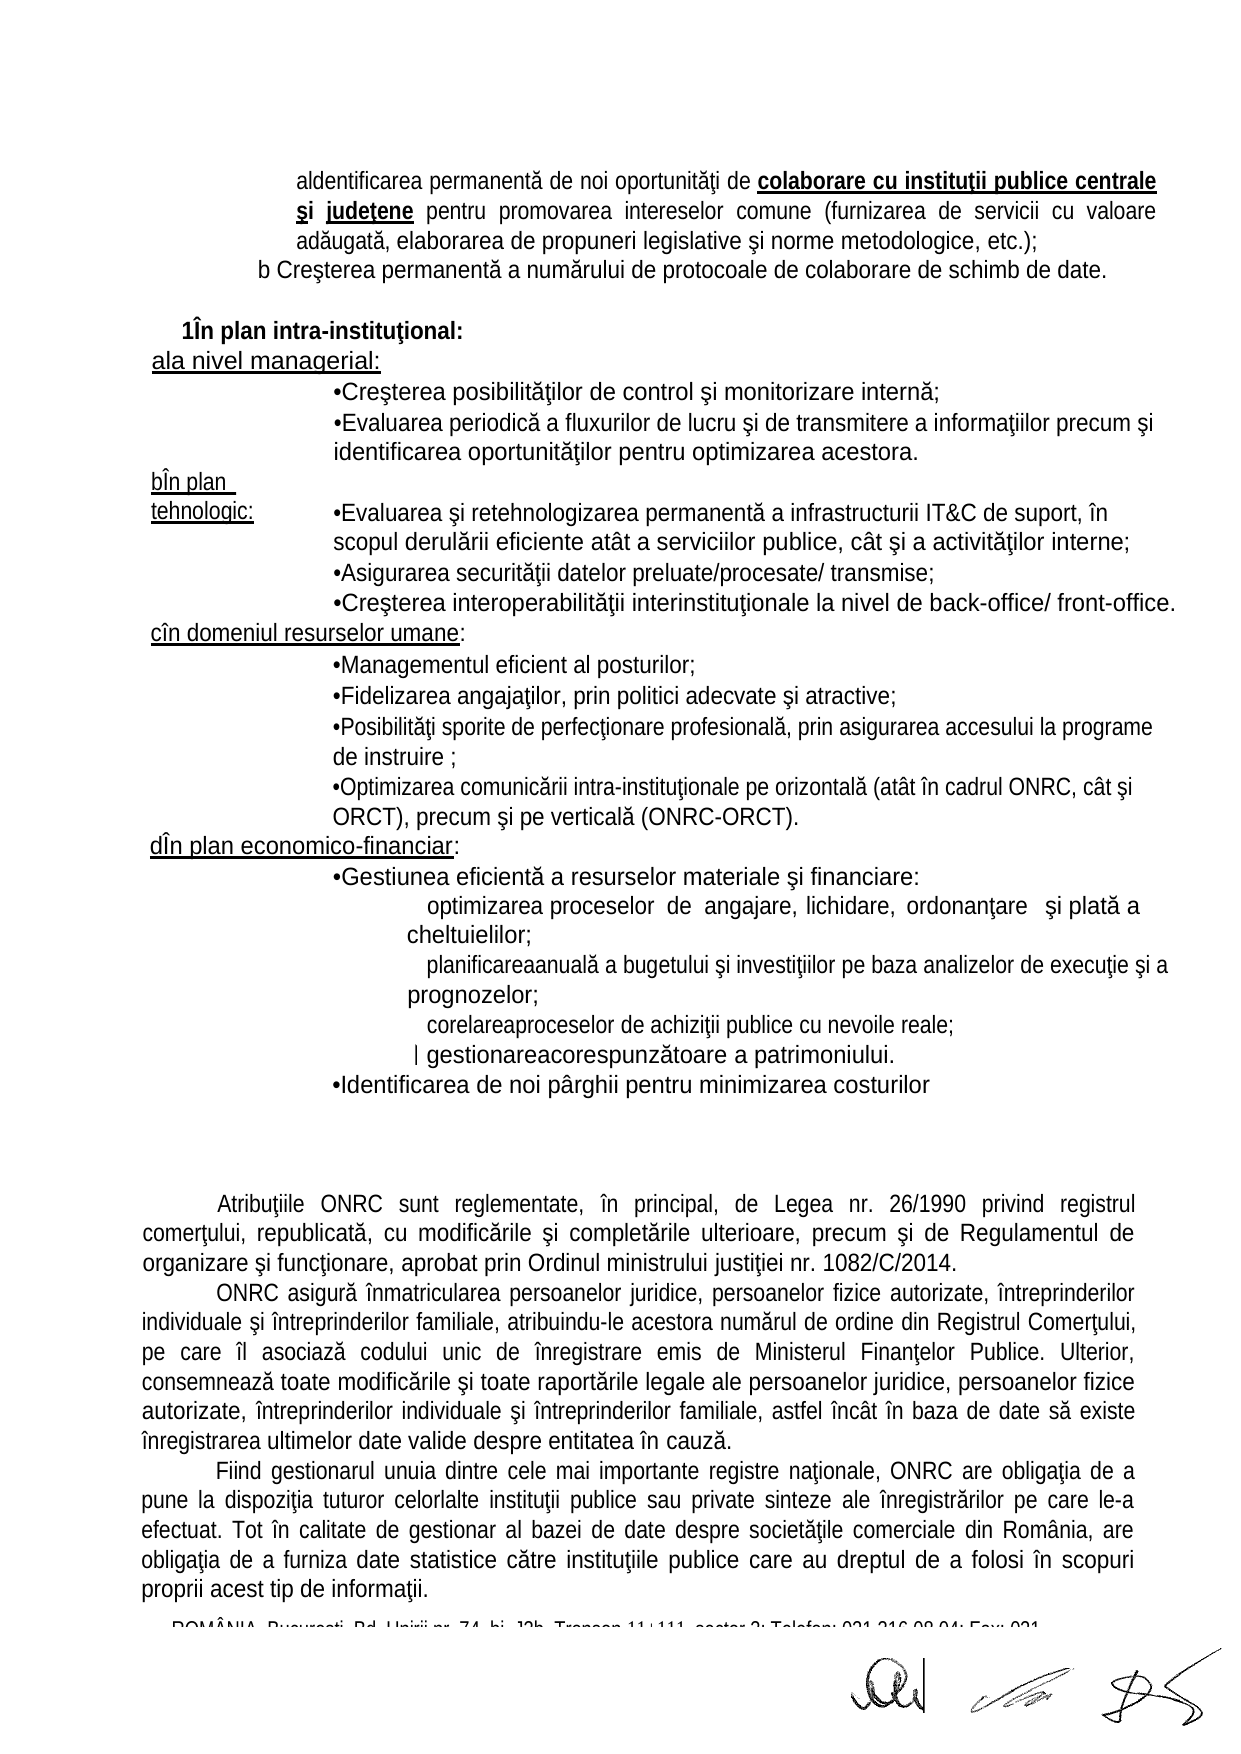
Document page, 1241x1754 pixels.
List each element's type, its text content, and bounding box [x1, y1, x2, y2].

subtitle 1În plan intra-instituţional: [181, 316, 1240, 345]
text bÎn plan tehnologic: [151, 467, 329, 524]
picture [970, 1668, 1075, 1713]
text •Asigurarea securităţii datelor preluate/procesate/ transmise; [333, 558, 1240, 587]
text corelareaproceselor de achiziţii publice cu nevoile reale; gestionareacorespunzătoare a patrimoniului. [426, 1010, 1068, 1069]
text •Evaluarea şi retehnologizarea permanentă a infrastructurii IT&C de suport, în scopul derulării eficiente atât a serviciilor publice, cât şi a activităţilor interne; [333, 497, 1157, 556]
text aldentificarea permanentă de noi oportunităţi de colaborare cu instituţii publice centrale şi judeţene pentru promovarea intereselor comune (furnizarea de servicii cu valoare adăugată, elaborarea de propuneri legislative şi norme metodologice, etc.); [296, 166, 1157, 255]
text planificareaanuală a bugetului şi investiţiilor pe baza analizelor de execuţie şi a prognozelor; [407, 950, 1240, 1009]
text dÎn plan economico-financiar: [149, 831, 1240, 860]
text optimizarea proceselor de angajare, lichidare, ordonanţare şi plată a cheltuielilor; [407, 891, 1148, 949]
text Fiind gestionarul unuia dintre cele mai importante registre naţionale, ONRC are obligaţia de a pune la dispoziţia tuturor celorlalte instituţii publice sau private sinteze ale înregistrărilor pe care le-a efectuat. Tot în calitate de gestionar al bazei de date despre societăţile comerciale din România, are obligaţia de a furniza date statistice către instituţiile publice care au dreptul de a folosi în scopuri proprii acest tip de informaţii. [141, 1456, 1134, 1603]
text •Fidelizarea angajaţilor, prin politici adecvate şi atractive; [333, 681, 1240, 710]
text ONRC asigură înmatricularea persoanelor juridice, persoanelor fizice autorizate, întreprinderilor individuale şi întreprinderilor familiale, atribuindu-le acestora numărul de ordine din Registrul Comerţului, pe care îl asociază codului unic de înregistrare emis de Ministerul Finanţelor Publice. Ulterior, consemnează toate modificările şi toate raportările legale ale persoanelor juridice, persoanelor fizice autorizate, întreprinderilor individuale şi întreprinderilor familiale, astfel încât în baza de date să existe înregistrarea ultimelor date valide despre entitatea în cauză. [142, 1278, 1136, 1454]
text •Optimizarea comunicării intra-instituţionale pe orizontală (atât în cadrul ONRC, cât şi ORCT), precum şi pe verticală (ONRC-ORCT). [332, 772, 1148, 831]
text ala nivel managerial: [151, 346, 1240, 375]
text cîn domeniul resurselor umane: [150, 618, 1240, 647]
text •Creşterea posibilităţilor de control şi monitorizare internă; [333, 377, 1240, 406]
text •Posibilităţi sporite de perfecţionare profesională, prin asigurarea accesului la programe de instruire ; [333, 712, 1177, 771]
picture [1101, 1648, 1222, 1726]
text b Creşterea permanentă a numărului de protocoale de colaborare de schimb de date. [258, 256, 1240, 284]
text Atribuţiile ONRC sunt reglementate, în principal, de Legea nr. 26/1990 privind registrul comerţului, republicată, cu modificările şi completările ulterioare, precum şi de Regulamentul de organizare şi funcţionare, aprobat prin Ordinul ministrului justiţiei nr. 1082/C/2014. [142, 1189, 1136, 1277]
text •Evaluarea periodică a fluxurilor de lucru şi de transmitere a informaţiilor precum şi identificarea oportunităţilor pentru optimizarea acestora. [333, 407, 1157, 466]
picture [851, 1658, 925, 1713]
text •Gestiunea eficientă a resurselor materiale şi financiare: [333, 862, 1240, 891]
text •Managementul eficient al posturilor; [333, 650, 1240, 679]
text •Identificarea de noi pârghii pentru minimizarea costurilor [332, 1070, 1240, 1099]
text •Creşterea interoperabilităţii interinstituţionale la nivel de back-office/ front-office. [333, 588, 1240, 617]
